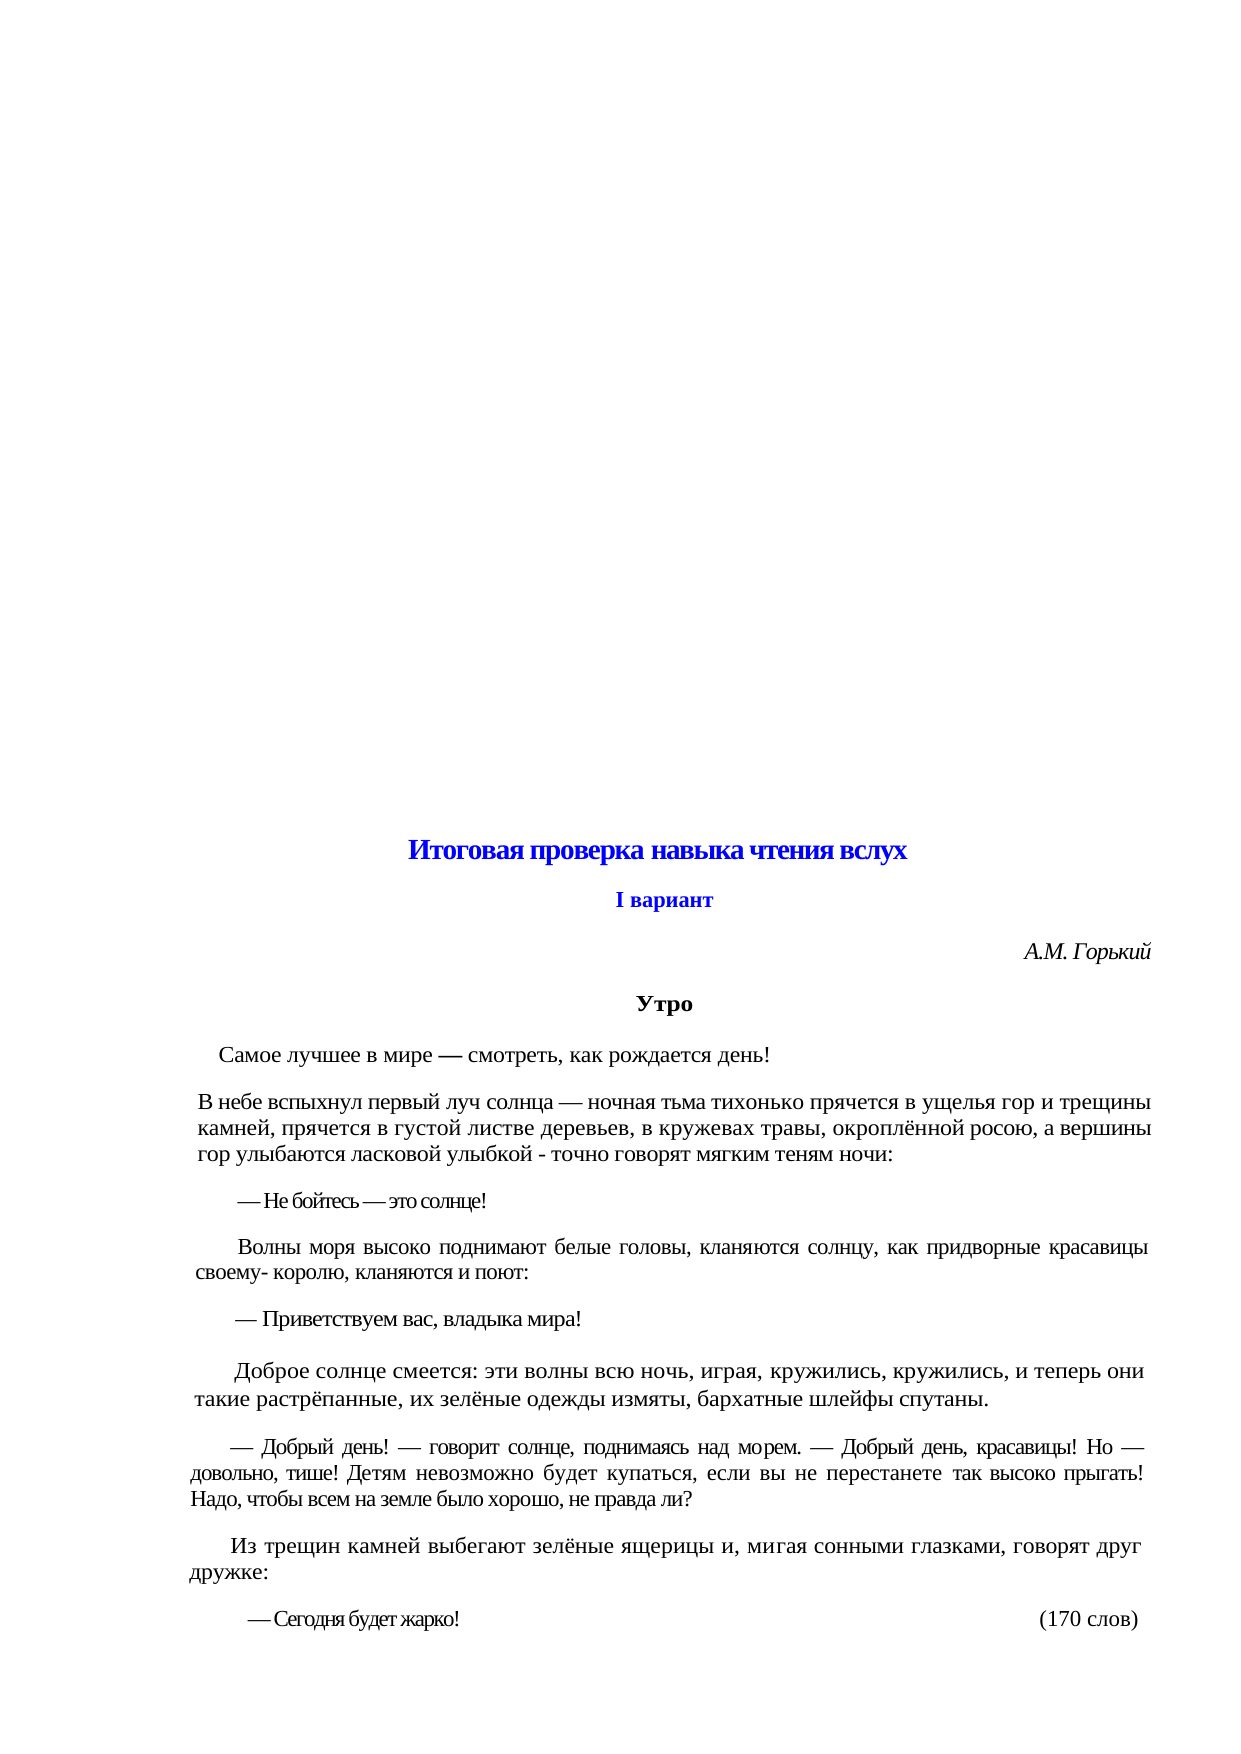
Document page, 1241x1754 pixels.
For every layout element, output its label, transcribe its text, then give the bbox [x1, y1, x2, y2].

text Итоговая проверка навыка чтения вслух [285, 833, 1032, 866]
text — Приветствуем вас, владыка мира! [235, 1305, 1152, 1332]
text I вариант [177, 886, 1152, 913]
text — Сегодня будет жарко! (170 слов) [189, 1605, 1142, 1631]
text — Не бойтесь — это солнце! [237, 1188, 1152, 1214]
text Из трещин камней выбегают зелёные ящерицы и, мигая сонными глазками, говорят друг дружке: [189, 1532, 1142, 1584]
text Самое лучшее в мире — смотреть, как рождается день! [218, 1041, 1152, 1068]
text А.М. Горький [177, 937, 1152, 965]
text В небе вспыхнул первый луч солнца — ночная тьма тихонько прячется в ущелья гор и трещины камней, прячется в густой листве деревьев, в кружевах травы, окроплённой росою, а вершины гор улыбаются ласковой улыбкой - точно говорят мягким теням ночи: [197, 1089, 1152, 1167]
text Утро [177, 990, 1152, 1016]
text — Добрый день! — говорит солнце, поднимаясь над морем. — Добрый день, красавицы! Но —довольно, тише! Детям невозможно будет купаться, если вы не перестанете так высоко прыгать! Надо, чтобы всем на земле было хорошо, не правда ли? [190, 1433, 1145, 1511]
text Волны моря высоко поднимают белые головы, кланяются солнцу, как придворные красавицы своему- королю, кланяются и поют: [195, 1234, 1149, 1284]
text Доброе солнце смеется: эти волны всю ночь, играя, кружились, кружились, и теперь они такие растрёпанные, их зелёные одежды измяты, бархатные шлейфы спутаны. [194, 1356, 1145, 1412]
